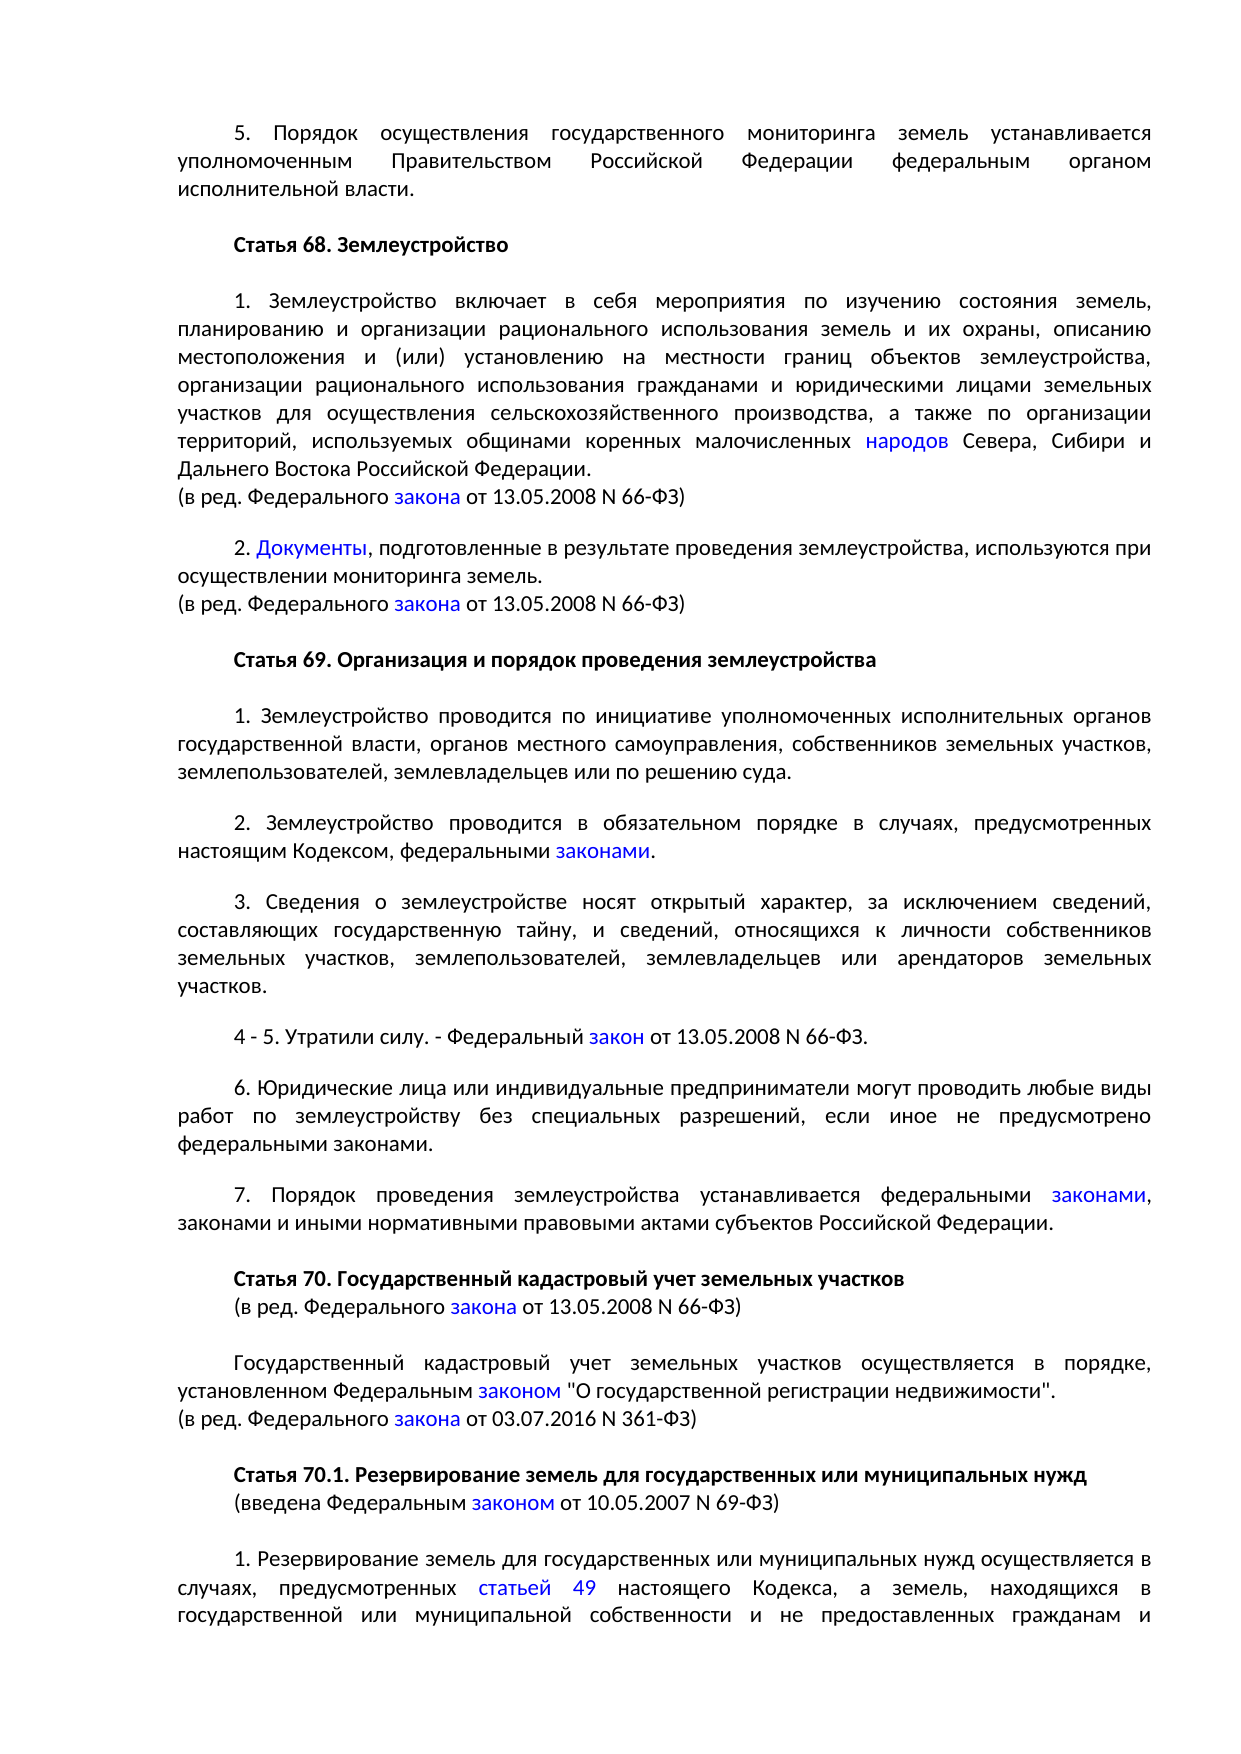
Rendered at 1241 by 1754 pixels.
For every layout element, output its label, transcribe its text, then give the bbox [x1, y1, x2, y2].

text (в ред. Федерального закона от 13.05.2008 N 66-ФЗ) [177, 589, 1152, 617]
title Статья 68. Землеустройство [177, 230, 1152, 258]
text 1. Землеустройство проводится по инициативе уполномоченных исполнительных органов государственной власти, органов местного самоуправления, собственников земельных участков, землепользователей, землевладельцев или по решению суда. [177, 701, 1152, 786]
title Статья 70.1. Резервирование земель для государственных или муниципальных нужд [177, 1461, 1152, 1488]
title Статья 69. Организация и порядок проведения землеустройства [177, 645, 1152, 673]
text 2. Землеустройство проводится в обязательном порядке в случаях, предусмотренных настоящим Кодексом, федеральными законами. [177, 808, 1152, 864]
text (в ред. Федерального закона от 13.05.2008 N 66-ФЗ) [177, 1292, 1152, 1320]
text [177, 1544, 1152, 1629]
text 6. Юридические лица или индивидуальные предприниматели могут проводить любые виды работ по землеустройству без специальных разрешений, если иное не предусмотрено федеральными законами. [177, 1073, 1152, 1157]
text 1. Землеустройство включает в себя мероприятия по изучению состояния земель, планированию и организации рационального использования земель и их охраны, описанию местоположения и (или) установлению на местности границ объектов землеустройства, организации рационального использования гражданами и юридическими лицами земельных участков для осуществления сельскохозяйственного производства, а также по организации территорий, используемых общинами коренных малочисленных народов Севера, Сибири и Дальнего Востока Российской Федерации. [177, 286, 1152, 482]
text 7. Порядок проведения землеустройства устанавливается федеральными законами, законами и иными нормативными правовыми актами субъектов Российской Федерации. [177, 1180, 1152, 1236]
text 5. Порядок осуществления государственного мониторинга земель устанавливается уполномоченным Правительством Российской Федерации федеральным органом исполнительной власти. [177, 118, 1152, 202]
text (в ред. Федерального закона от 13.05.2008 N 66-ФЗ) [177, 482, 1152, 510]
text (в ред. Федерального закона от 03.07.2016 N 361-ФЗ) [177, 1404, 1152, 1432]
text 3. Сведения о землеустройстве носят открытый характер, за исключением сведений, составляющих государственную тайну, и сведений, относящихся к личности собственников земельных участков, землепользователей, землевладельцев или арендаторов земельных участков. [177, 887, 1152, 999]
text 4 - 5. Утратили силу. - Федеральный закон от 13.05.2008 N 66-ФЗ. [177, 1022, 1152, 1050]
text 2. Документы, подготовленные в результате проведения землеустройства, используются при осуществлении мониторинга земель. [177, 533, 1152, 589]
text Государственный кадастровый учет земельных участков осуществляется в порядке, установленном Федеральным законом "О государственной регистрации недвижимости". [177, 1348, 1152, 1404]
text (введена Федеральным законом от 10.05.2007 N 69-ФЗ) [177, 1488, 1152, 1517]
title Статья 70. Государственный кадастровый учет земельных участков [177, 1264, 1152, 1292]
